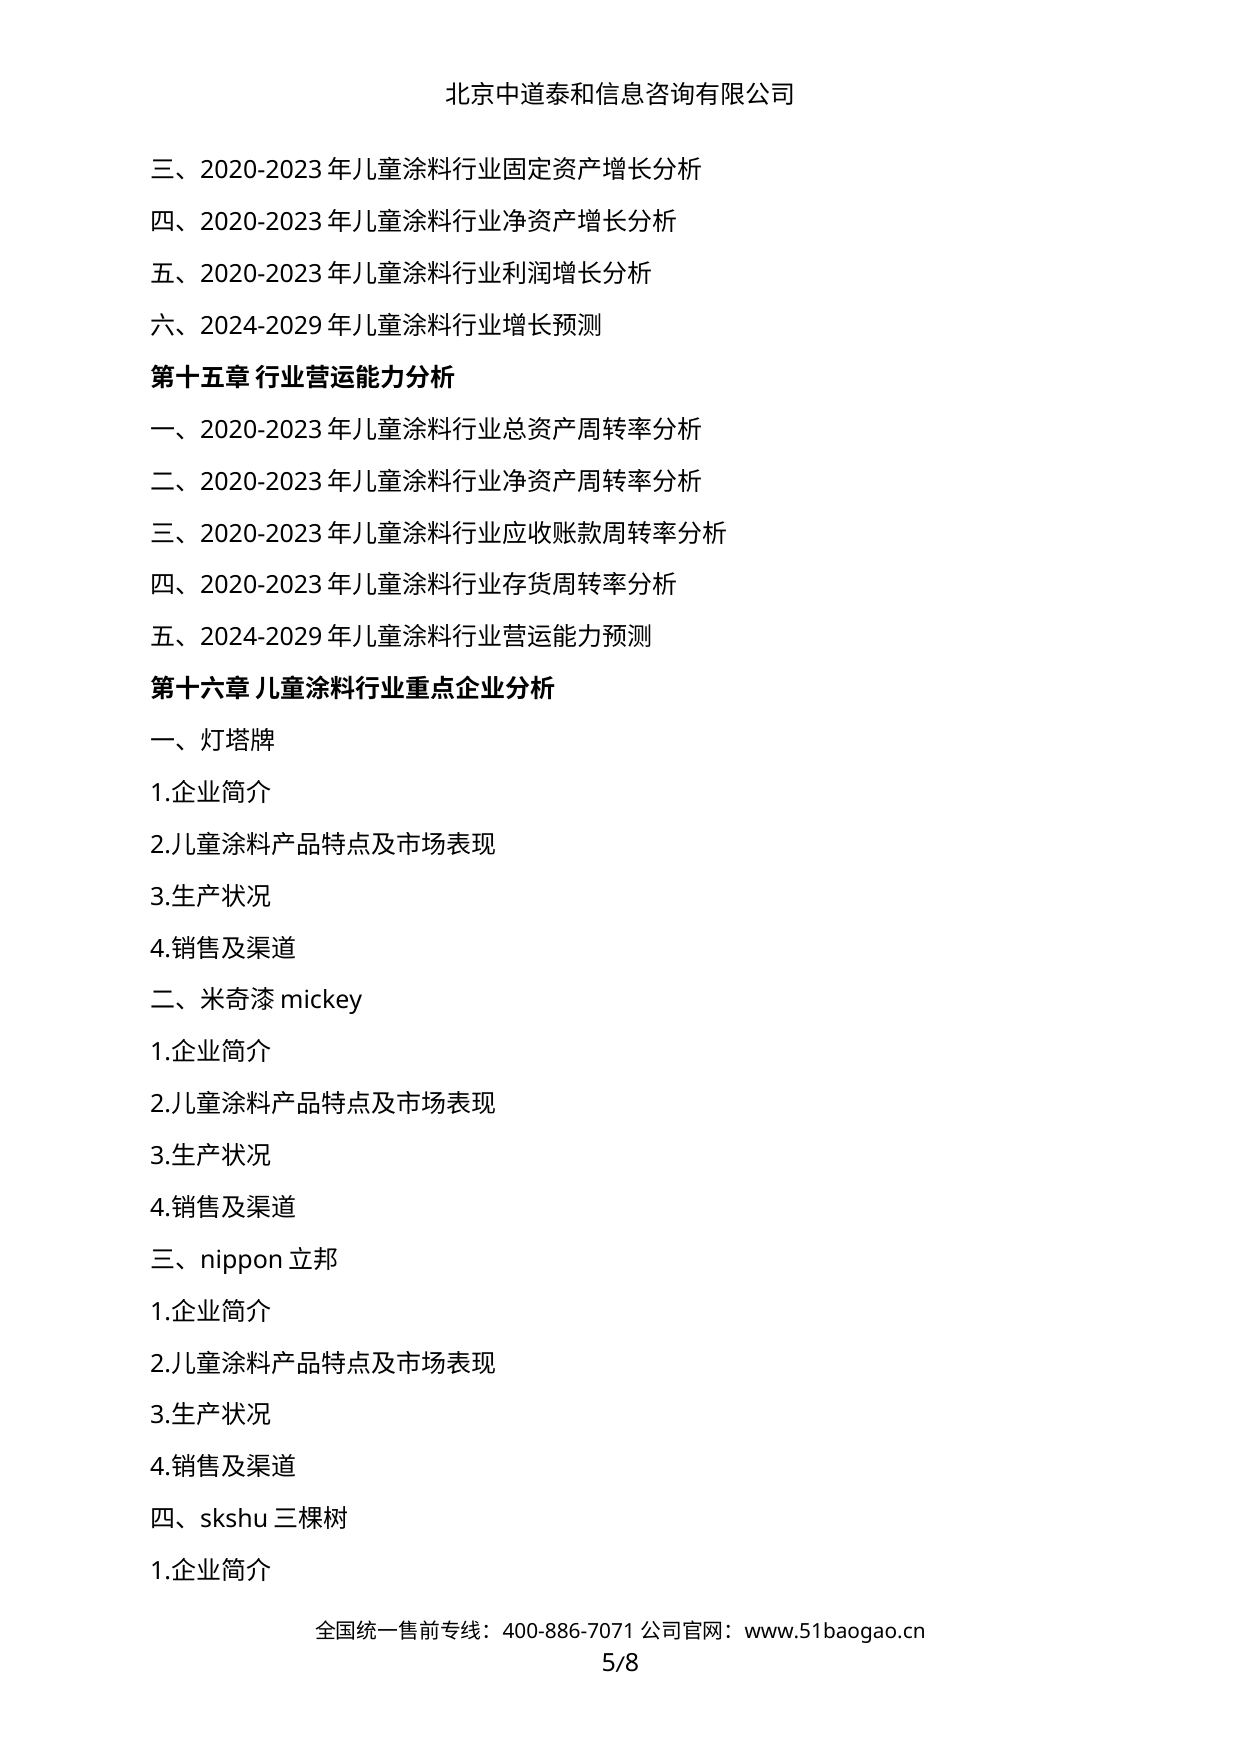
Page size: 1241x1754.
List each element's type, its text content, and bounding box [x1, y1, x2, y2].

text 3.生产状况 [150, 1395, 1090, 1431]
text 3.生产状况 [150, 1136, 1090, 1172]
text 1.企业简介 [150, 772, 1090, 809]
text 一、2020-2023年儿童涂料行业总资产周转率分析 [150, 409, 1090, 446]
text 四、skshu三棵树 [150, 1499, 1090, 1535]
text 三、2020-2023年儿童涂料行业应收账款周转率分析 [150, 513, 1090, 549]
text 2.儿童涂料产品特点及市场表现 [150, 1343, 1090, 1379]
text 五、2020-2023年儿童涂料行业利润增长分析 [150, 254, 1090, 290]
text 四、2020-2023年儿童涂料行业存货周转率分析 [150, 565, 1090, 601]
text 第十六章 儿童涂料行业重点企业分析 [150, 669, 1090, 705]
text 第十五章 行业营运能力分析 [150, 357, 1090, 394]
text 4.销售及渠道 [150, 1187, 1090, 1224]
text 二、2020-2023年儿童涂料行业净资产周转率分析 [150, 461, 1090, 497]
text 三、2020-2023年儿童涂料行业固定资产增长分析 [150, 150, 1090, 186]
text 4.销售及渠道 [150, 928, 1090, 964]
text 一、灯塔牌 [150, 721, 1090, 757]
text 1.企业简介 [150, 1551, 1090, 1587]
text 3.生产状况 [150, 876, 1090, 912]
text 三、nippon立邦 [150, 1239, 1090, 1276]
text 4.销售及渠道 [150, 1447, 1090, 1483]
text 四、2020-2023年儿童涂料行业净资产增长分析 [150, 202, 1090, 238]
text 五、2024-2029年儿童涂料行业营运能力预测 [150, 617, 1090, 653]
text 1.企业简介 [150, 1032, 1090, 1068]
text 2.儿童涂料产品特点及市场表现 [150, 824, 1090, 861]
text 六、2024-2029年儿童涂料行业增长预测 [150, 306, 1090, 342]
text 1.企业简介 [150, 1291, 1090, 1327]
text 2.儿童涂料产品特点及市场表现 [150, 1084, 1090, 1120]
text 二、米奇漆mickey [150, 980, 1090, 1016]
